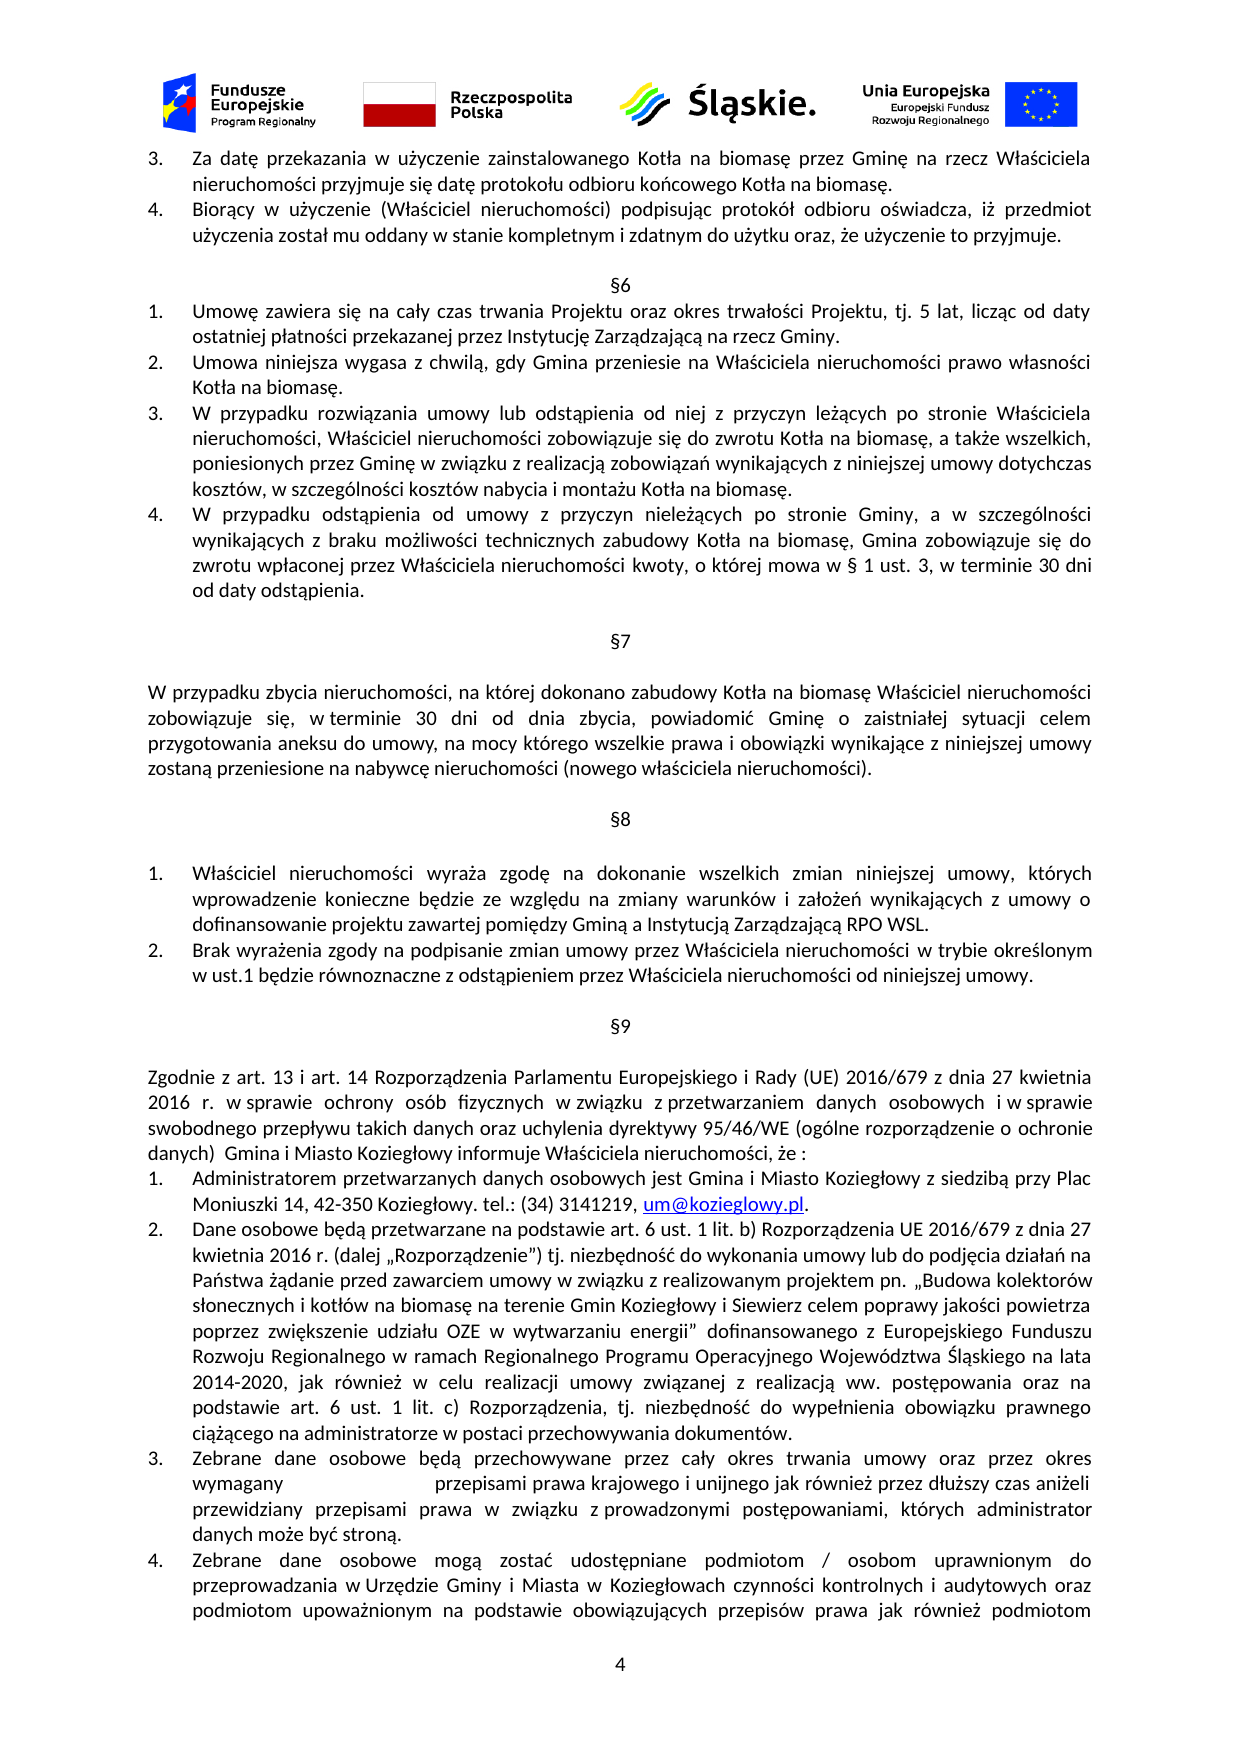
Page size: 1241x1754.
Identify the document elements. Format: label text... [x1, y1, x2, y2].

text §9 [148, 1013, 1093, 1038]
list Biorący w użyczenie (Właściciel nieruchomości) podpisując protokół odbioru oświadcza, iż przedmiot użyczenia został mu oddany w stanie kompletnym i zdatnym do użytku oraz, że użyczenie to przyjmuje. [148, 196, 1093, 247]
text 3. Zebrane dane osobowe będą przechowywane przez cały okres trwania umowy oraz przez okres wymagany przepisami prawa krajowego i unijnego jak również przez dłuższy czas aniżeli przewidziany przepisami prawa w związku z prowadzonymi postępowaniami, których administrator danych może być stroną. [148, 1445, 1093, 1547]
text §8 [148, 806, 1093, 832]
text §7 [148, 628, 1093, 654]
list Brak wyrażenia zgody na podpisanie zmian umowy przez Właściciela nieruchomości w trybie określonym w ust.1 będzie równoznaczne z odstąpieniem przez Właściciela nieruchomości od niniejszej umowy. [148, 937, 1093, 988]
text 1. Administratorem przetwarzanych danych osobowych jest Gmina i Miasto Koziegłowy z siedzibą przy Plac Moniuszki 14, 42-350 Koziegłowy. tel.: (34) 3141219, um@kozieglowy.pl. [148, 1166, 1093, 1216]
list Umowę zawiera się na cały czas trwania Projektu oraz okres trwałości Projektu, tj. 5 lat, licząc od daty ostatniej płatności przekazanej przez Instytucję Zarządzającą na rzecz Gminy. [148, 298, 1093, 349]
list Umowa niniejsza wygasa z chwilą, gdy Gmina przeniesie na Właściciela nieruchomości prawo własności Kotła na biomasę. [148, 349, 1093, 400]
list W przypadku odstąpienia od umowy z przyczyn nieleżących po stronie Gminy, a w szczególności wynikających z braku możliwości technicznych zabudowy Kotła na biomasę, Gmina zobowiązuje się do zwrotu wpłaconej przez Właściciela nieruchomości kwoty, o której mowa w § 1 ust. 3, w terminie 30 dni od daty odstąpienia. [148, 501, 1093, 603]
text W przypadku zbycia nieruchomości, na której dokonano zabudowy Kotła na biomasę Właściciel nieruchomości zobowiązuje się, w terminie 30 dni od dnia zbycia, powiadomić Gminę o zaistniałej sytuacji celem przygotowania aneksu do umowy, na mocy którego wszelkie prawa i obowiązki wynikające z niniejszej umowy zostaną przeniesione na nabywcę nieruchomości (nowego właściciela nieruchomości). [148, 679, 1093, 781]
text Zgodnie z art. 13 i art. 14 Rozporządzenia Parlamentu Europejskiego i Rady (UE) 2016/679 z dnia 27 kwietnia 2016 r. w sprawie ochrony osób fizycznych w związku z przetwarzaniem danych osobowych i w sprawie swobodnego przepływu takich danych oraz uchylenia dyrektywy 95/46/WE (ogólne rozporządzenie o ochronie danych) Gmina i Miasto Koziegłowy informuje Właściciela nieruchomości, że : [148, 1064, 1093, 1166]
list Za datę przekazania w użyczenie zainstalowanego Kotła na biomasę przez Gminę na rzecz Właściciela nieruchomości przyjmuje się datę protokołu odbioru końcowego Kotła na biomasę. [148, 146, 1093, 196]
list W przypadku rozwiązania umowy lub odstąpienia od niej z przyczyn leżących po stronie Właściciela nieruchomości, Właściciel nieruchomości zobowiązuje się do zwrotu Kotła na biomasę, a także wszelkich, poniesionych przez Gminę w związku z realizacją zobowiązań wynikających z niniejszej umowy dotychczas kosztów, w szczególności kosztów nabycia i montażu Kotła na biomasę. [148, 400, 1093, 501]
list Właściciel nieruchomości wyraża zgodę na dokonanie wszelkich zmian niniejszej umowy, których wprowadzenie konieczne będzie ze względu na zmiany warunków i założeń wynikających z umowy o dofinansowanie projektu zawartej pomiędzy Gminą a Instytucją Zarządzającą RPO WSL. [148, 861, 1093, 937]
picture [147, 58, 1093, 146]
text 2. Dane osobowe będą przetwarzane na podstawie art. 6 ust. 1 lit. b) Rozporządzenia UE 2016/679 z dnia 27 kwietnia 2016 r. (dalej „Rozporządzenie”) tj. niezbędność do wykonania umowy lub do podjęcia działań na Państwa żądanie przed zawarciem umowy w związku z realizowanym projektem pn. „Budowa kolektorów słonecznych i kotłów na biomasę na terenie Gmin Koziegłowy i Siewierz celem poprawy jakości powietrza poprzez zwiększenie udziału OZE w wytwarzaniu energii” dofinansowanego z Europejskiego Funduszu Rozwoju Regionalnego w ramach Regionalnego Programu Operacyjnego Województwa Śląskiego na lata 2014-2020, jak również w celu realizacji umowy związanej z realizacją ww. postępowania oraz na podstawie art. 6 ust. 1 lit. c) Rozporządzenia, tj. niezbędność do wypełnienia obowiązku prawnego ciążącego na administratorze w postaci przechowywania dokumentów. [148, 1216, 1093, 1445]
text §6 [148, 273, 1093, 298]
